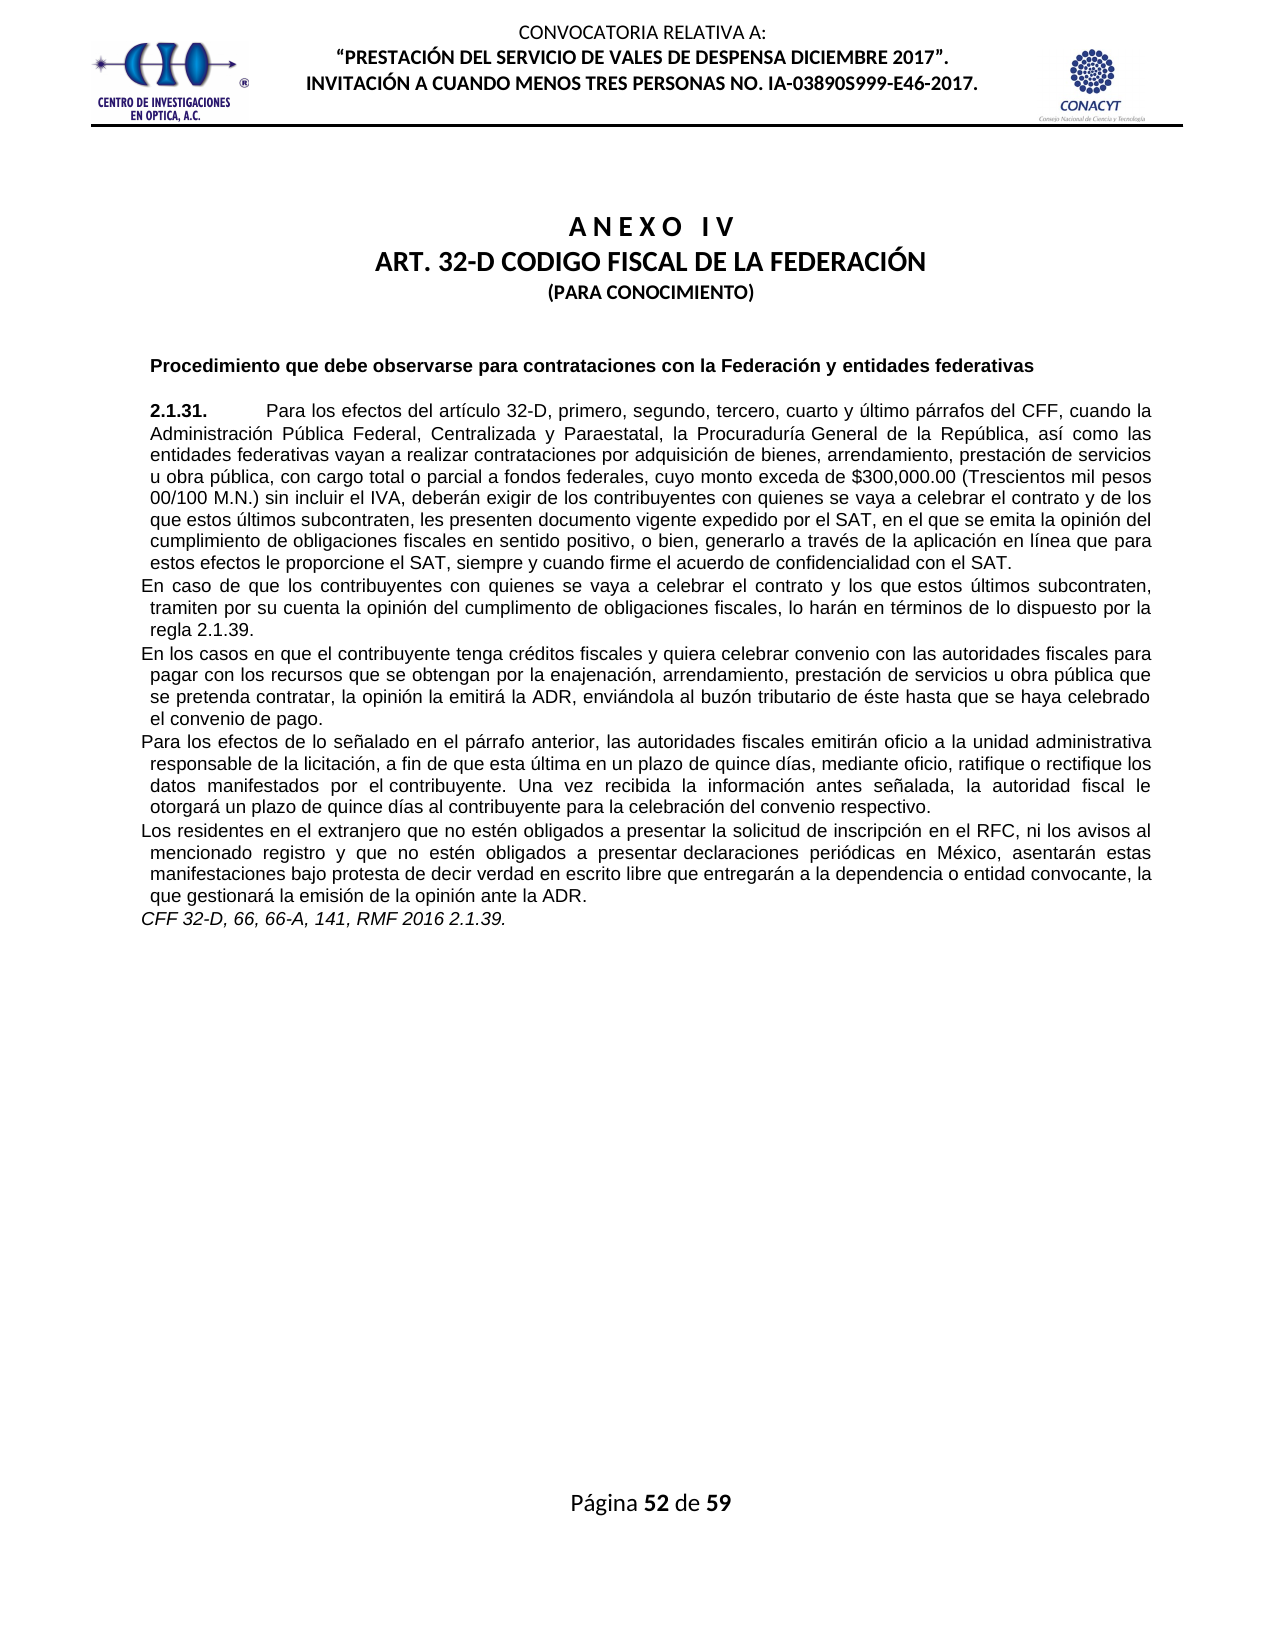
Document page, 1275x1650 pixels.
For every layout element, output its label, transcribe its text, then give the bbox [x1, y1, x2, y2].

text 2.1.31. Para los efectos del artículo 32-D, primero, segundo, tercero, cuarto y último párrafos del CFF, cuando la Administración Pública Federal, Centralizada y Paraestatal, la Procuraduría General de la República, así como las entidades federativas vayan a realizar contrataciones por adquisición de bienes, arrendamiento, prestación de servicios u obra pública, con cargo total o parcial a fondos federales, cuyo monto exceda de $300,000.00 (Trescientos mil pesos 00/100 M.N.) sin incluir el IVA, deberán exigir de los contribuyentes con quienes se vaya a celebrar el contrato y de los que estos últimos subcontraten, les presenten documento vigente expedido por el SAT, en el que se emita la opinión del cumplimiento de obligaciones fiscales en sentido positivo, o bien, generarlo a través de la aplicación en línea que para estos efectos le proporcione el SAT, siempre y cuando firme el acuerdo de confidencialidad con el SAT. [150, 398, 1152, 573]
text A N E X O I V [150, 208, 1152, 243]
text CFF 32-D, 66, 66-A, 141, RMF 2016 2.1.39. [30, 906, 1152, 930]
text Los residentes en el extranjero que no estén obligados a presentar la solicitud de inscripción en el RFC, ni los avisos al mencionado registro y que no estén obligados a presentar declaraciones periódicas en México, asentarán estas manifestaciones bajo protesta de decir verdad en escrito libre que entregarán a la dependencia o entidad convocante, la que gestionará la emisión de la opinión ante la ADR. [30, 818, 1152, 906]
text Para los efectos de lo señalado en el párrafo anterior, las autoridades fiscales emitirán oficio a la unidad administrativa responsable de la licitación, a fin de que esta última en un plazo de quince días, mediante oficio, ratifique o rectifique los datos manifestados por el contribuyente. Una vez recibida la información antes señalada, la autoridad fiscal le otorgará un plazo de quince días al contribuyente para la celebración del convenio respectivo. [30, 729, 1152, 818]
text (PARA CONOCIMIENTO) [150, 279, 1152, 304]
picture [91, 41, 249, 122]
text En los casos en que el contribuyente tenga créditos fiscales y quiera celebrar convenio con las autoridades fiscales para pagar con los recursos que se obtengan por la enajenación, arrendamiento, prestación de servicios u obra pública que se pretenda contratar, la opinión la emitirá la ADR, enviándola al buzón tributario de éste hasta que se haya celebrado el convenio de pago. [30, 640, 1152, 729]
text Procedimiento que debe observarse para contrataciones con la Federación y entidades federativas [150, 355, 1152, 377]
text ART. 32-D CODIGO FISCAL DE LA FEDERACIÓN [150, 243, 1152, 279]
text En caso de que los contribuyentes con quienes se vaya a celebrar el contrato y los que estos últimos subcontraten, tramiten por su cuenta la opinión del cumplimento de obligaciones fiscales, lo harán en términos de lo dispuesto por la regla 2.1.39. [30, 573, 1152, 640]
picture [1036, 49, 1145, 122]
